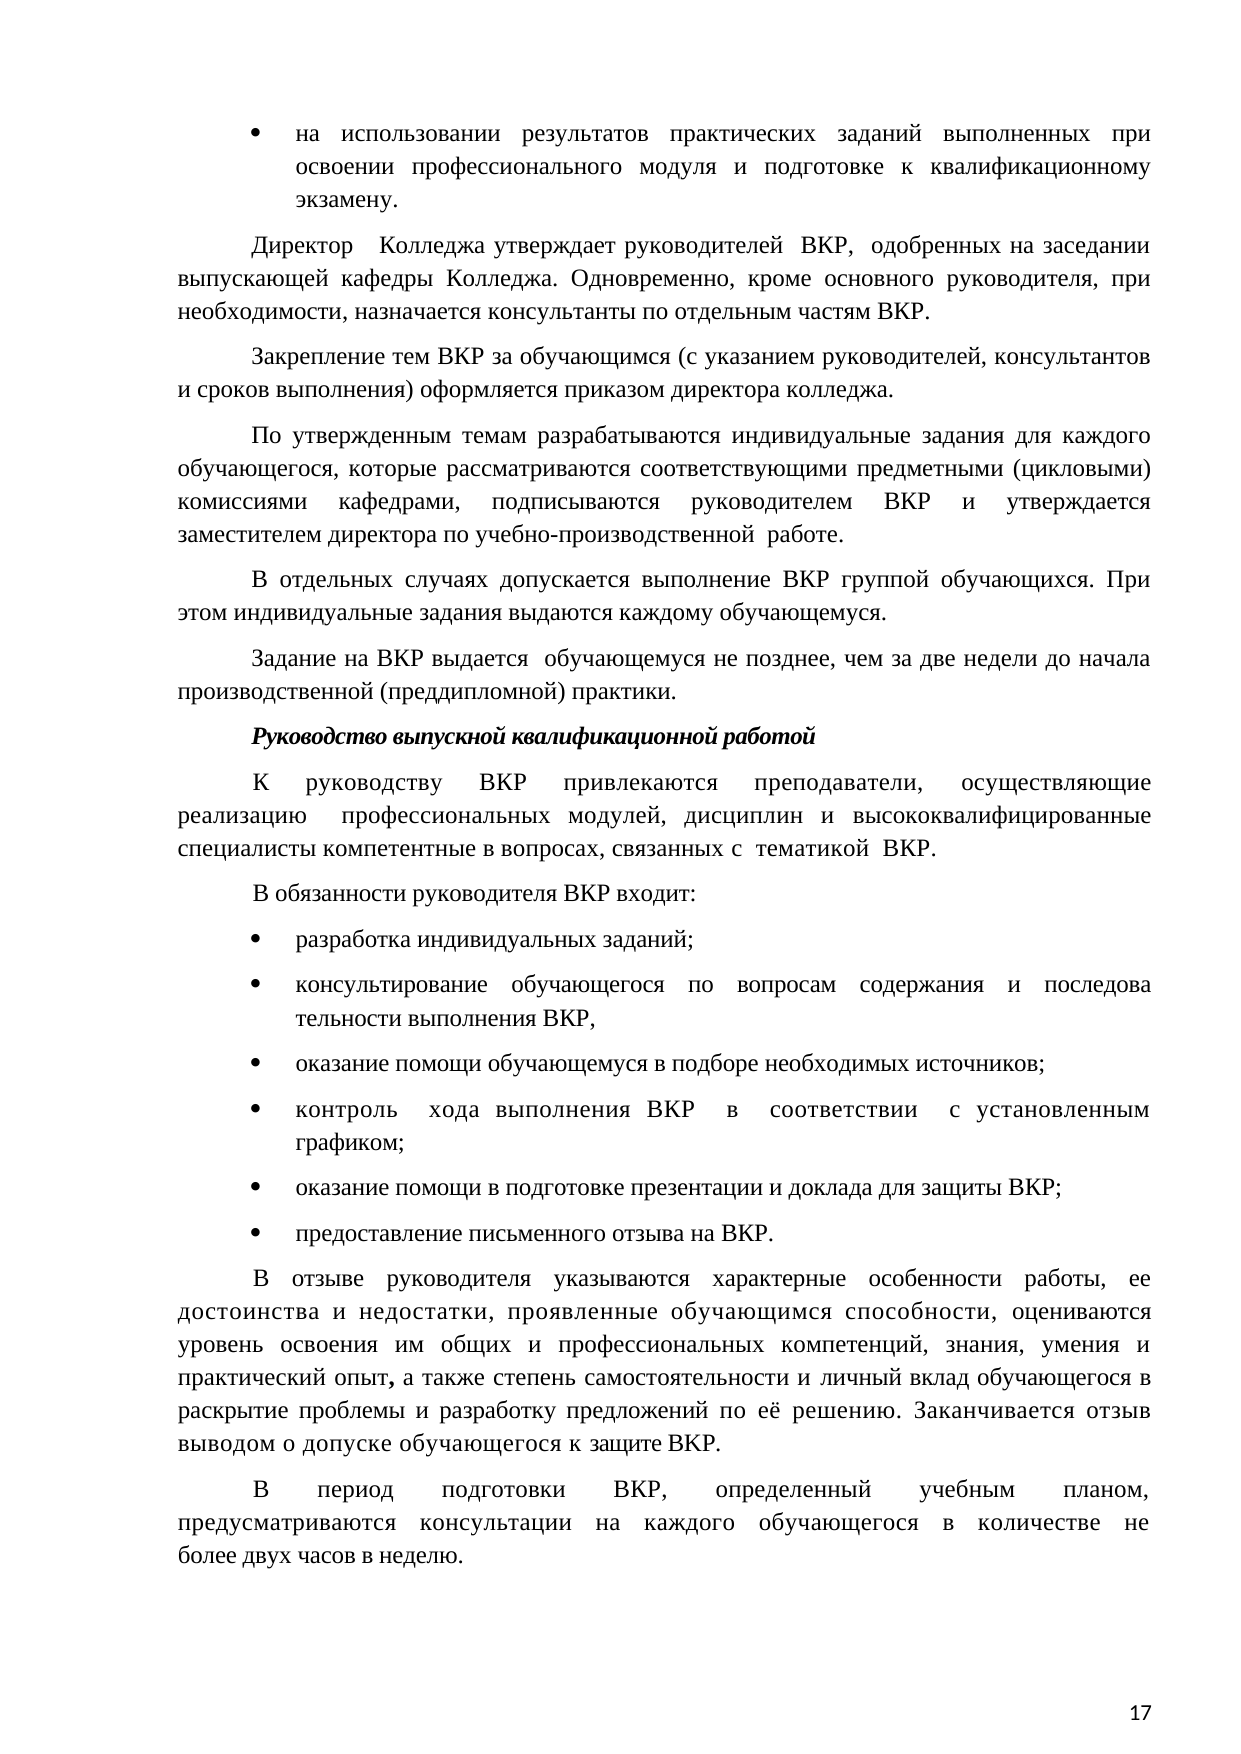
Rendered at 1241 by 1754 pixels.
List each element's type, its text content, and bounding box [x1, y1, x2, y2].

text Руководство выпускной квалификационной работой [177, 721, 1152, 750]
text В обязанности руководителя ВКР входит: [177, 878, 1152, 907]
text К руководству ВКР привлекаются преподаватели, осуществляющие реализацию профессиональных модулей, дисциплин и высококвалифицированные специалисты компетентные в вопросах, связанных с тематикой ВКР. [177, 767, 1152, 862]
text Задание на ВКР выдается обучающемуся не позднее, чем за две недели до начала производственной (преддипломной) практики. [177, 643, 1152, 705]
list предоставление письменного отзыва на ВКР. [251, 1218, 1152, 1246]
text В отдельных случаях допускается выполнение ВКР группой обучающихся. При этом индивидуальные задания выдаются каждому обучающемуся. [177, 564, 1152, 626]
list оказание помощи в подготовке презентации и доклада для защиты ВКР; [251, 1172, 1152, 1201]
text По утвержденным темам разрабатываются индивидуальные задания для каждого обучающегося, которые рассматриваются соответствующими предметными (цикловыми) комиссиями кафедрами, подписываются руководителем ВКР и утверждается заместителем директора по учебно-производственной работе. [177, 420, 1152, 548]
list оказание помощи обучающемуся в подборе необходимых источников; [251, 1048, 1152, 1077]
text В период подготовки ВКР, определенный учебным планом, предусматриваются консультации на каждого обучающегося в количестве не более двух часов в неделю. [178, 1474, 1152, 1569]
list консультирование обучающегося по вопросам содержания и последова тельности выполнения ВКР, [251, 969, 1152, 1031]
list контроль хода выполнения ВКР в соответствии с установленным графиком; [251, 1094, 1152, 1155]
text Директор Колледжа утверждает руководителей ВКР, одобренных на заседании выпускающей кафедры Колледжа. Одновременно, кроме основного руководителя, при необходимости, назначается консультанты по отдельным частям ВКР. [177, 230, 1152, 324]
text Закрепление тем ВКР за обучающимся (с указанием руководителей, консультантов и сроков выполнения) оформляется приказом директора колледжа. [177, 341, 1152, 403]
text В отзыве руководителя указываются характерные особенности работы, ее достоинства и недостатки, проявленные обучающимся способности, оцениваются уровень освоения им общих и профессиональных компетенций, знания, умения и практический опыт, а также степень самостоятельности и личный вклад обучающегося в раскрытие проблемы и разработку предложений по её решению. Заканчивается отзыв выводом о допуске обучающегося к защите BKР. [178, 1263, 1152, 1457]
list на использовании результатов практических заданий выполненных при освоении профессионального модуля и подготовке к квалификационному экзамену. [251, 118, 1152, 213]
list разработка индивидуальных заданий; [251, 924, 1152, 953]
